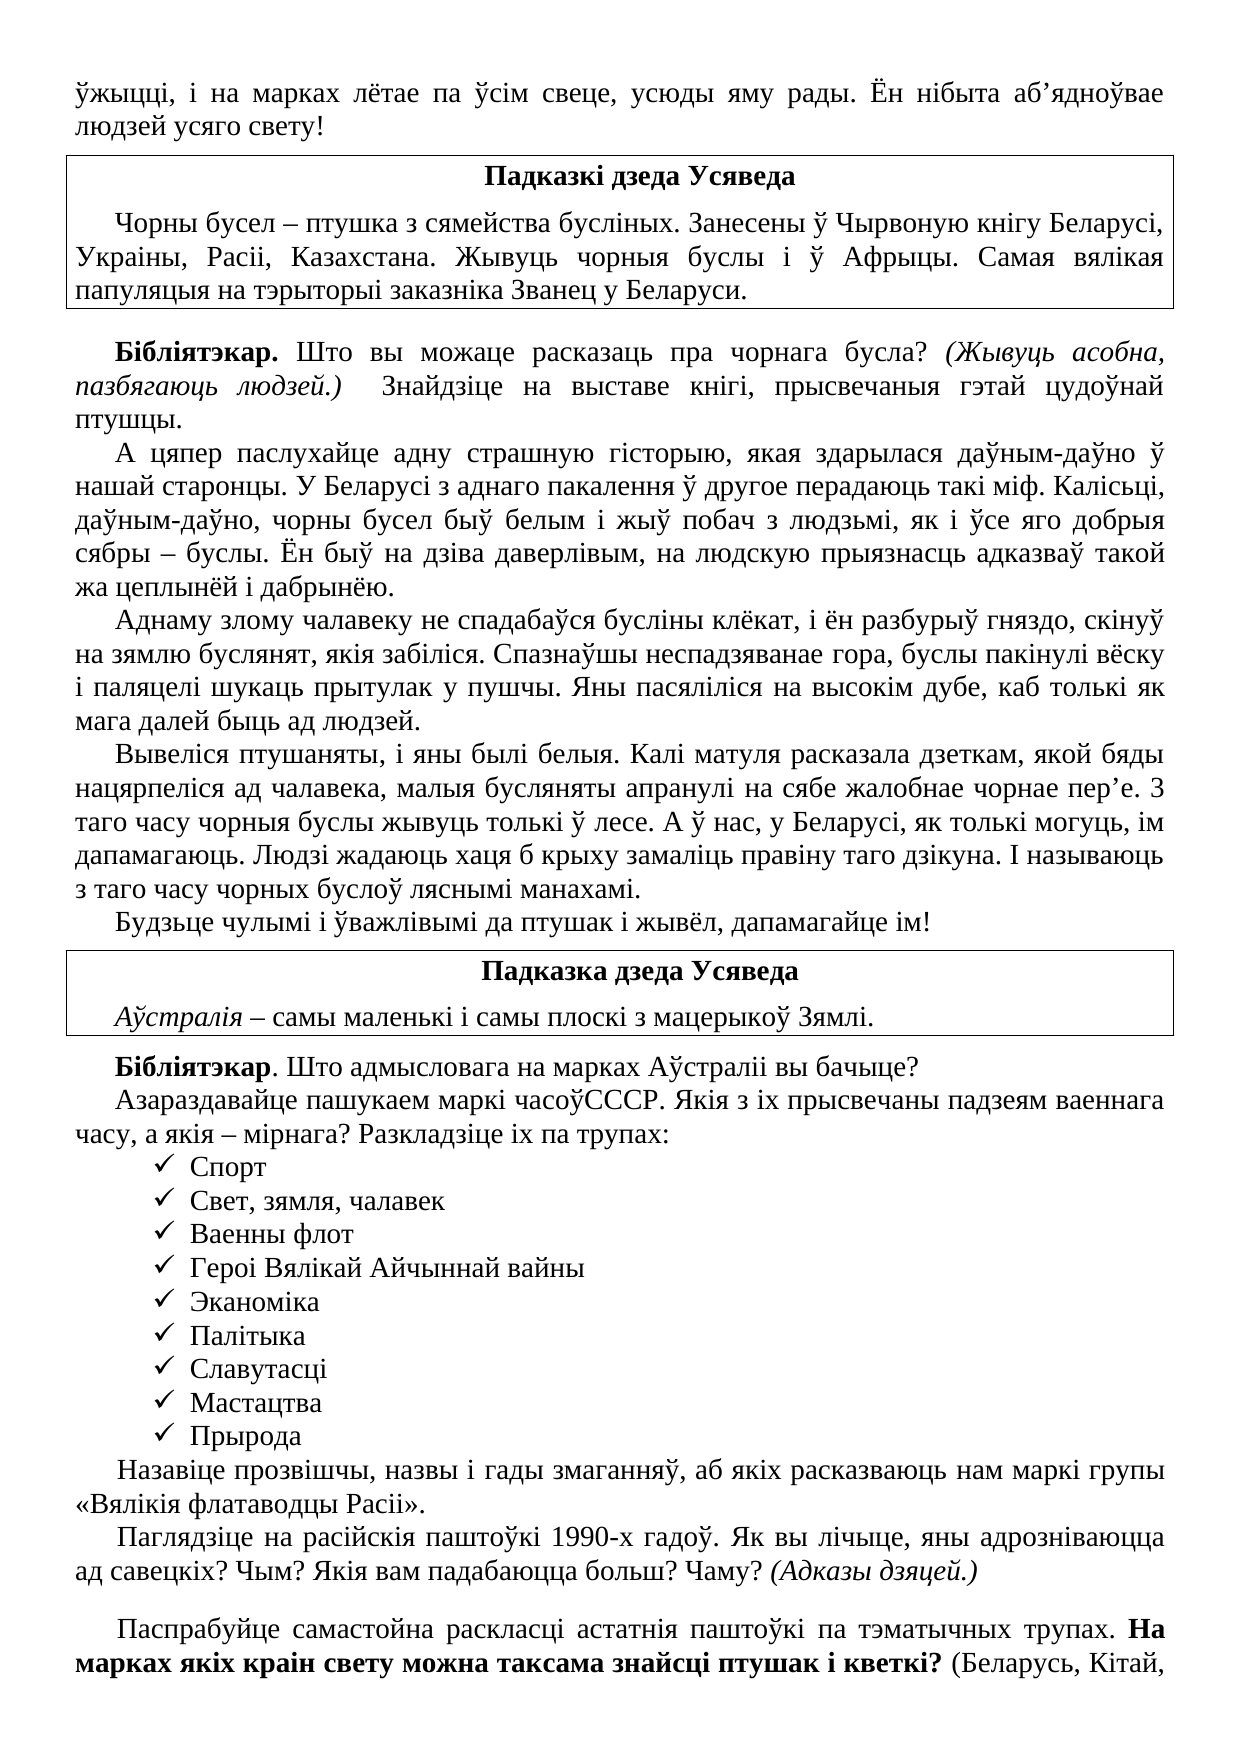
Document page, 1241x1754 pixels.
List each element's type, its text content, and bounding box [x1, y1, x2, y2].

text Бібліятэкар. Што адмысловага на марках Аўстраліі вы бачыце? [75, 1049, 1165, 1082]
list Ваенны флот [152, 1217, 1165, 1250]
list Мастацтва [152, 1385, 1165, 1418]
list Эканоміка [152, 1284, 1165, 1318]
text Чорны бусел – птушка з сямейства бусліных. Занесены ў Чырвоную кнігу Беларусі, Украіны, Расіі, Казахстана. Жывуць чорныя буслы і ў Афрыцы. Самая вялікая папуляцыя на тэрыторыі заказніка Званец у Беларуси. [67, 202, 1173, 308]
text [75, 75, 1165, 142]
list Героі Вялікай Айчыннай вайны [152, 1250, 1165, 1284]
text А цяпер паслухайце адну страшную гісторыю, якая здарылася даўным-даўно ў нашай старонцы. У Беларусі з аднаго пакалення ў другое перадаюць такі міф. Калісьці, даўным-даўно, чорны бусел быў белым і жыў побач з людзьмі, як і ўсе яго добрыя сябры – буслы. Ён быў на дзіва даверлівым, на людскую прыязнасць адказваў такой жа цеплынёй і дабрынёю. [75, 435, 1165, 602]
text Бібліятэкар. Што вы можаце расказаць пра чорнага бусла? (Жывуць асобна, пазбягаюць людзей.) Знайдзіце на выставе кнігі, прысвечаныя гэтай цудоўнай птушцы. [75, 334, 1165, 435]
list Спорт [152, 1149, 1165, 1183]
text Аўстралія – самы маленькі і самы плоскі з мацерыкоў Зямлі. [67, 996, 1173, 1035]
text Будзьце чулымі і ўважлівымі да птушак і жывёл, дапамагайце ім! [75, 904, 1165, 938]
text Азараздавайце пашукаем маркі часоўСССР. Якія з іх прысвечаны падзеям ваеннага часу, а якія – мірнага? Разкладзіце іх па трупах: [75, 1082, 1165, 1149]
list Свет, зямля, чалавек [152, 1183, 1165, 1217]
text Паглядзіце на расійскія паштоўкі 1990-х гадоў. Як вы лічыце, яны адрозніваюцца ад савецкіх? Чым? Якія вам падабаюцца больш? Чаму? (Адказы дзяцей.) [75, 1519, 1165, 1586]
list Палітыка [152, 1318, 1165, 1351]
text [75, 1611, 1165, 1678]
text Падказка дзеда Усяведа [67, 951, 1173, 987]
text Аднаму злому чалавеку не спадабаўся бусліны клёкат, і ён разбурыў гняздо, скінуў на зямлю буслянят, якія забіліся. Спазнаўшы неспадзяванае гора, буслы пакінулі вёску і паляцелі шукаць прытулак у пушчы. Яны пасяліліся на высокім дубе, каб толькі як мага далей быць ад людзей. [75, 602, 1165, 737]
text Вывеліся птушаняты, і яны былі белыя. Калі матуля расказала дзеткам, якой бяды нацярпеліся ад чалавека, малыя бусляняты апранулі на сябе жалобнае чорнае пер’е. 3 таго часу чорныя буслы жывуць толькі ў лесе. А ў нас, у Беларусі, як толькі могуць, ім дапамагаюць. Людзі жадаюць хаця б крыху замаліць правіну таго дзікуна. I называюць з таго часу чорных буслоў ляснымі манахамі. [75, 737, 1165, 904]
list Славутасці [152, 1351, 1165, 1385]
text Падказкі дзеда Усяведа [67, 156, 1173, 191]
text Назавіце прозвішчы, назвы і гады змаганняў, аб якіх расказваюць нам маркі групы «Вялікія флатаводцы Расіі». [75, 1452, 1165, 1519]
list Прырода [152, 1418, 1165, 1452]
